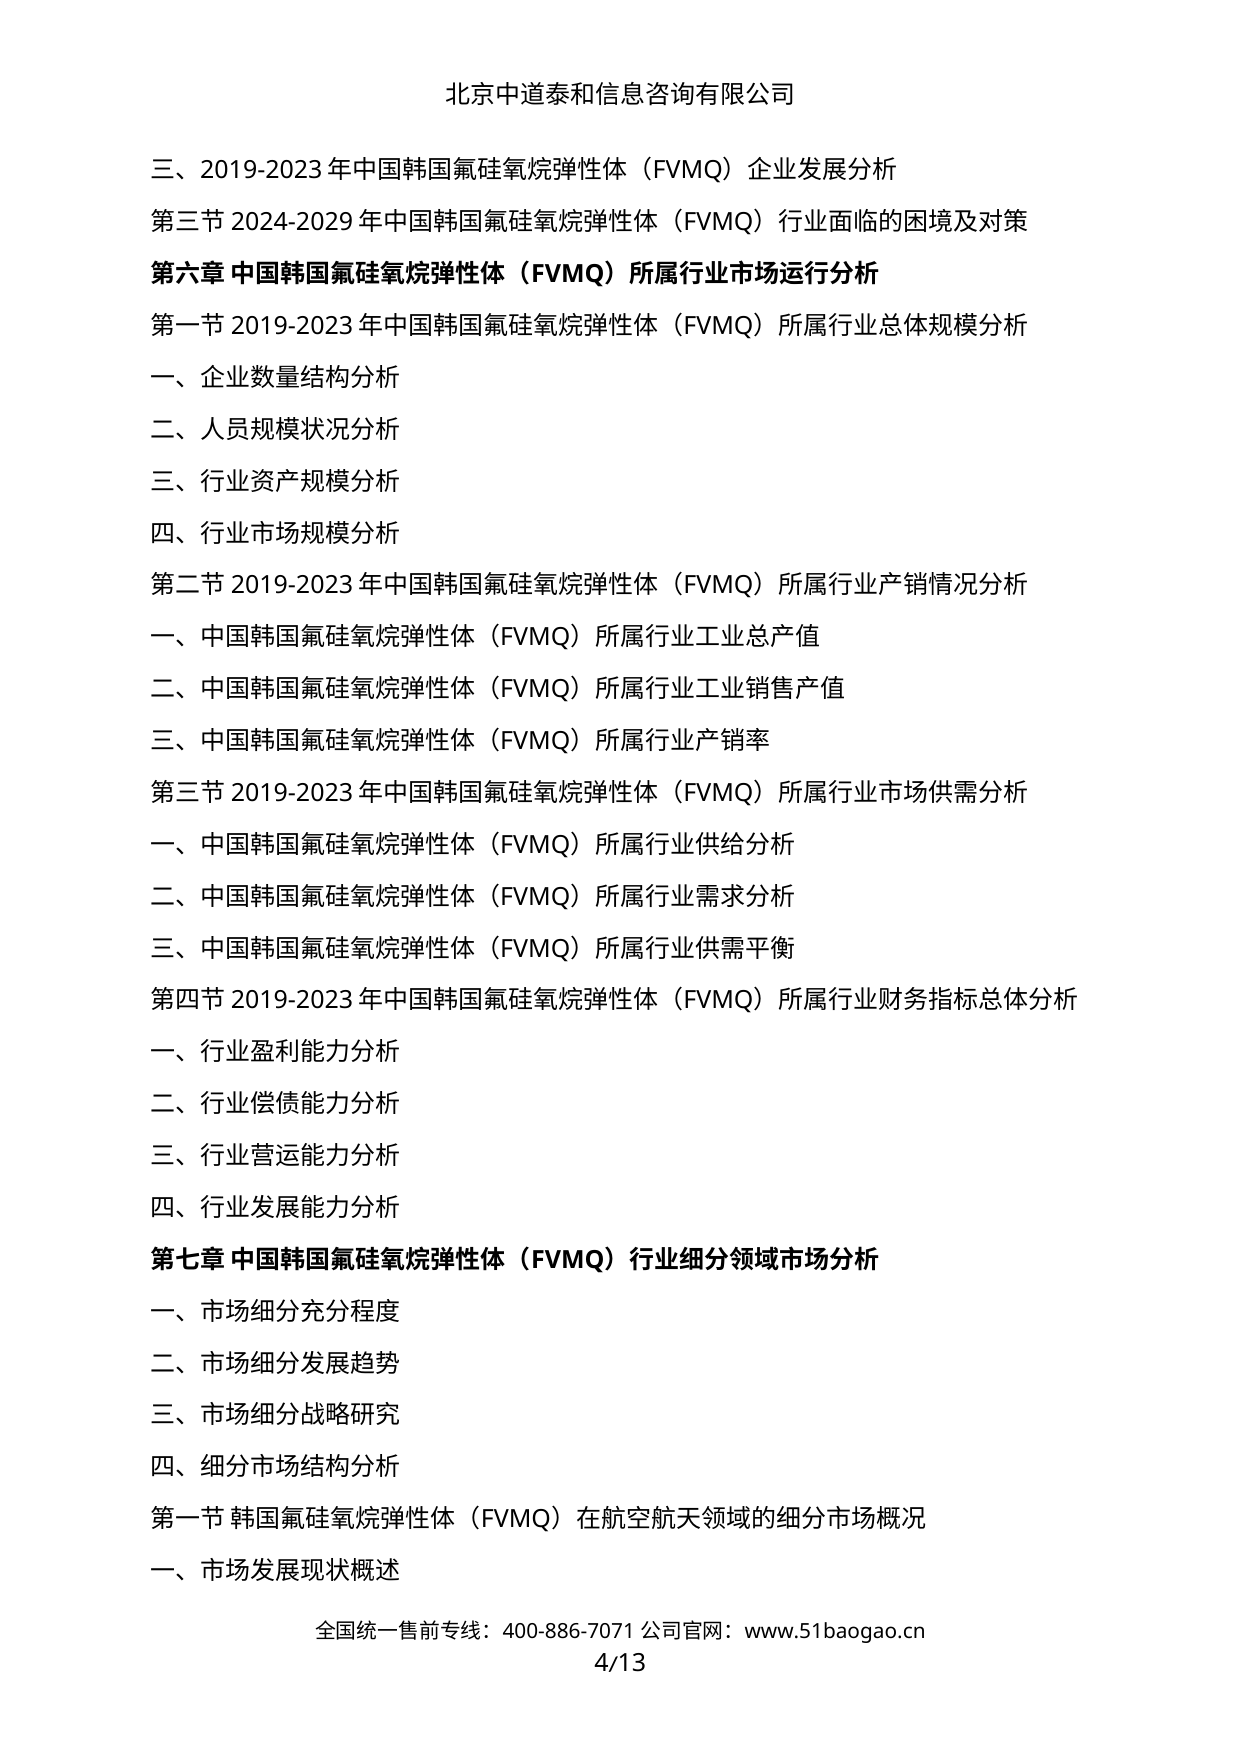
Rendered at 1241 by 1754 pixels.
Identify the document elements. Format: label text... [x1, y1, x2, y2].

text 二、市场细分发展趋势 [150, 1343, 1090, 1379]
text 三、行业资产规模分析 [150, 461, 1090, 497]
text 二、中国韩国氟硅氧烷弹性体（FVMQ）所属行业需求分析 [150, 876, 1090, 912]
text 一、企业数量结构分析 [150, 357, 1090, 394]
text 三、中国韩国氟硅氧烷弹性体（FVMQ）所属行业产销率 [150, 721, 1090, 757]
text 第四节 2019-2023年中国韩国氟硅氧烷弹性体（FVMQ）所属行业财务指标总体分析 [150, 980, 1090, 1016]
text 三、中国韩国氟硅氧烷弹性体（FVMQ）所属行业供需平衡 [150, 928, 1090, 964]
text 一、市场细分充分程度 [150, 1291, 1090, 1327]
text 四、行业市场规模分析 [150, 513, 1090, 549]
text 第二节 2019-2023年中国韩国氟硅氧烷弹性体（FVMQ）所属行业产销情况分析 [150, 565, 1090, 601]
text 二、人员规模状况分析 [150, 409, 1090, 446]
text 第三节 2024-2029年中国韩国氟硅氧烷弹性体（FVMQ）行业面临的困境及对策 [150, 202, 1090, 238]
text 一、市场发展现状概述 [150, 1551, 1090, 1587]
text 四、细分市场结构分析 [150, 1447, 1090, 1483]
text 第一节 2019-2023年中国韩国氟硅氧烷弹性体（FVMQ）所属行业总体规模分析 [150, 306, 1090, 342]
text 一、行业盈利能力分析 [150, 1032, 1090, 1068]
text 第七章 中国韩国氟硅氧烷弹性体（FVMQ）行业细分领域市场分析 [150, 1239, 1090, 1276]
text 第六章 中国韩国氟硅氧烷弹性体（FVMQ）所属行业市场运行分析 [150, 254, 1090, 290]
text 三、2019-2023年中国韩国氟硅氧烷弹性体（FVMQ）企业发展分析 [150, 150, 1090, 186]
text 一、中国韩国氟硅氧烷弹性体（FVMQ）所属行业供给分析 [150, 824, 1090, 861]
text 一、中国韩国氟硅氧烷弹性体（FVMQ）所属行业工业总产值 [150, 617, 1090, 653]
text 四、行业发展能力分析 [150, 1187, 1090, 1224]
text 二、中国韩国氟硅氧烷弹性体（FVMQ）所属行业工业销售产值 [150, 669, 1090, 705]
text 三、行业营运能力分析 [150, 1136, 1090, 1172]
text 第三节 2019-2023年中国韩国氟硅氧烷弹性体（FVMQ）所属行业市场供需分析 [150, 772, 1090, 809]
text 二、行业偿债能力分析 [150, 1084, 1090, 1120]
text 第一节 韩国氟硅氧烷弹性体（FVMQ）在航空航天领域的细分市场概况 [150, 1499, 1090, 1535]
text 三、市场细分战略研究 [150, 1395, 1090, 1431]
